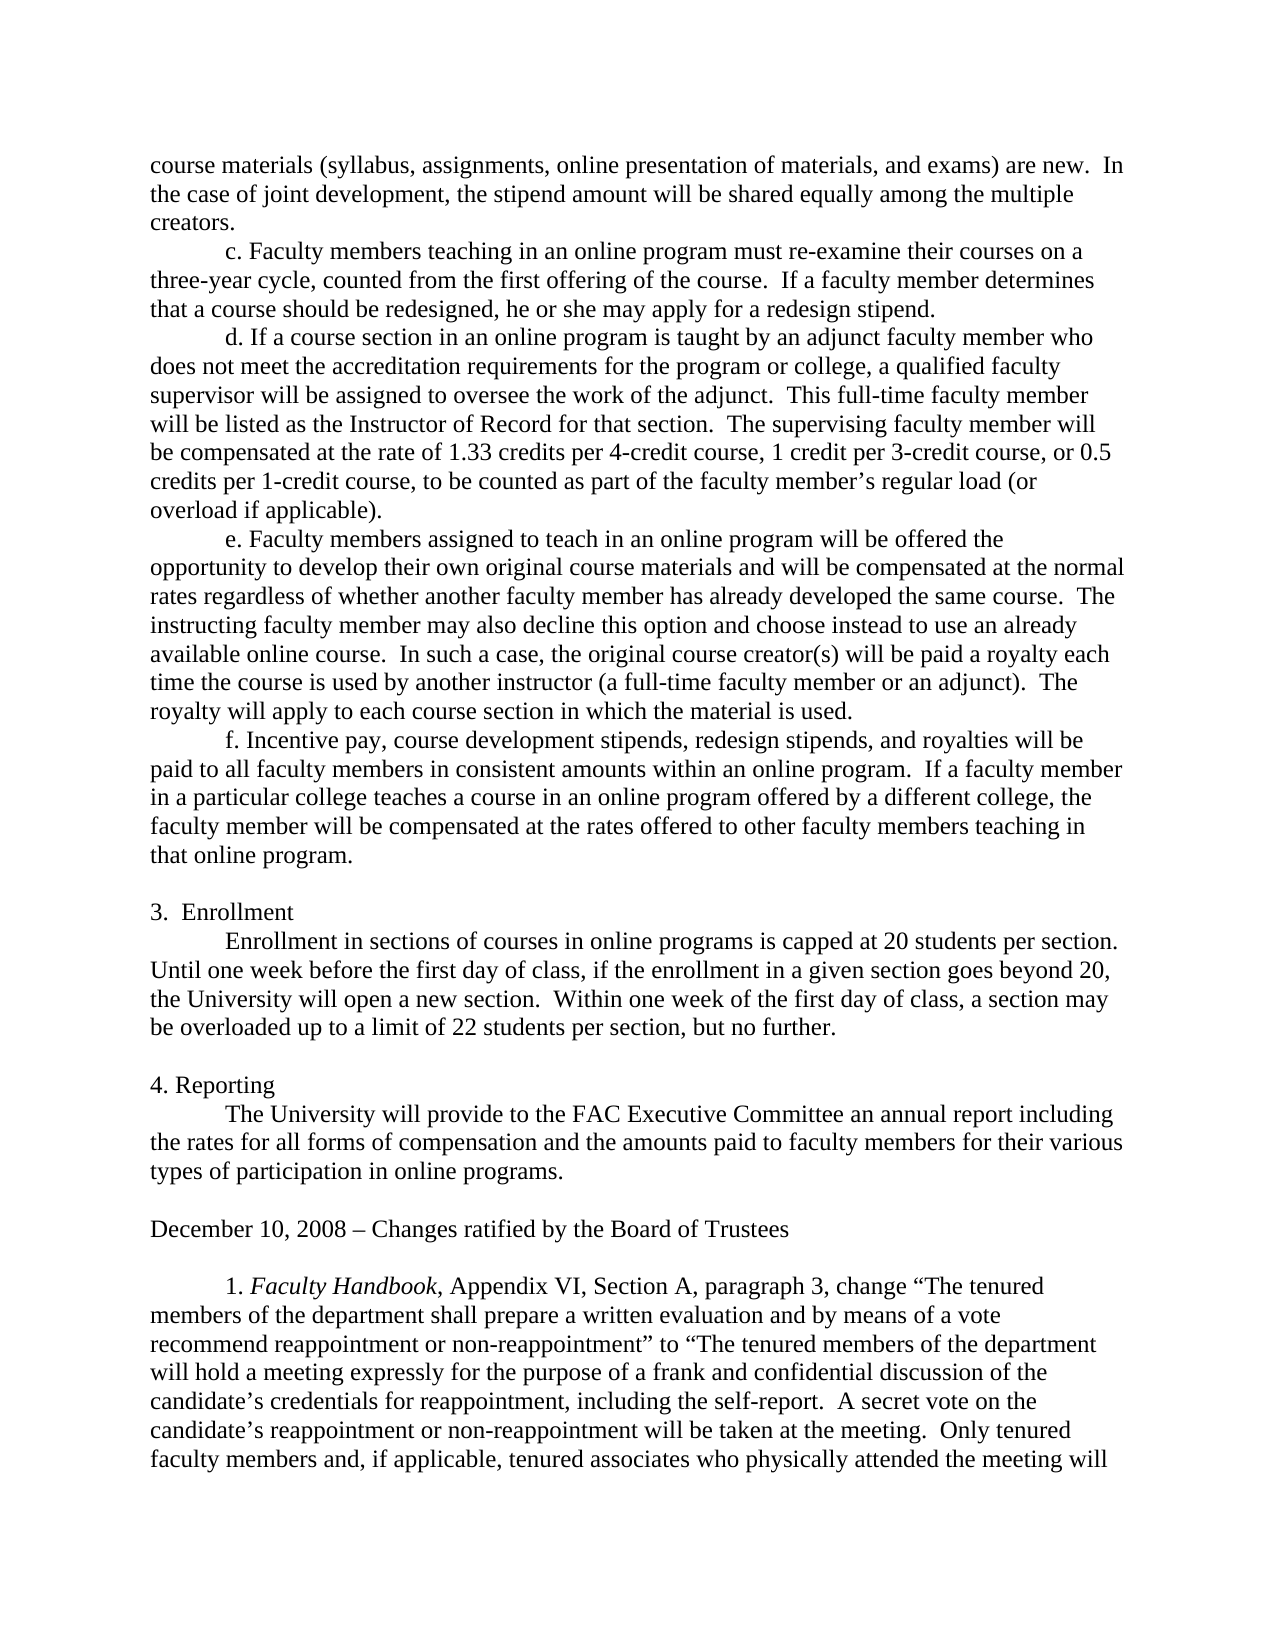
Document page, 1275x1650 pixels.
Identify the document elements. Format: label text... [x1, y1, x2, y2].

text 4. Reporting [150, 1070, 1125, 1099]
text c. Faculty members teaching in an online program must re-examine their courses on a three-year cycle, counted from the first offering of the course. If a faculty member determines that a course should be redesigned, he or she may apply for a redesign stipend. [150, 236, 1125, 322]
text Enrollment in sections of courses in online programs is capped at 20 students per section. Until one week before the first day of class, if the enrollment in a given section goes beyond 20, the University will open a new section. Within one week of the first day of class, a section may be overloaded up to a limit of 22 students per section, but no further. [150, 926, 1125, 1041]
text d. If a course section in an online program is taught by an adjunct faculty member who does not meet the accreditation requirements for the program or college, a qualified faculty supervisor will be assigned to oversee the work of the adjunct. This full-time faculty member will be listed as the Instructor of Record for that section. The supervising faculty member will be compensated at the rate of 1.33 credits per 4-credit course, 1 credit per 3-credit course, or 0.5 credits per 1-credit course, to be counted as part of the faculty member’s regular load (or overload if applicable). [150, 322, 1125, 524]
text e. Faculty members assigned to teach in an online program will be offered the opportunity to develop their own original course materials and will be compensated at the normal rates regardless of whether another faculty member has already developed the same course. The instructing faculty member may also decline this option and choose instead to use an already available online course. In such a case, the original course creator(s) will be paid a royalty each time the course is used by another instructor (a full-time faculty member or an adjunct). The royalty will apply to each course section in which the material is used. [150, 524, 1125, 725]
text December 10, 2008 – Changes ratified by the Board of Trustees [150, 1214, 1125, 1242]
text The University will provide to the FAC Executive Committee an annual report including the rates for all forms of compensation and the amounts paid to faculty members for their various types of participation in online programs. [150, 1099, 1125, 1185]
text 3. Enrollment [150, 897, 1125, 926]
text f. Incentive pay, course development stipends, redesign stipends, and royalties will be paid to all faculty members in consistent amounts within an online program. If a faculty member in a particular college teaches a course in an online program offered by a different college, the faculty member will be compensated at the rates offered to other faculty members teaching in that online program. [150, 725, 1125, 869]
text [150, 150, 1125, 236]
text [150, 1271, 1125, 1472]
